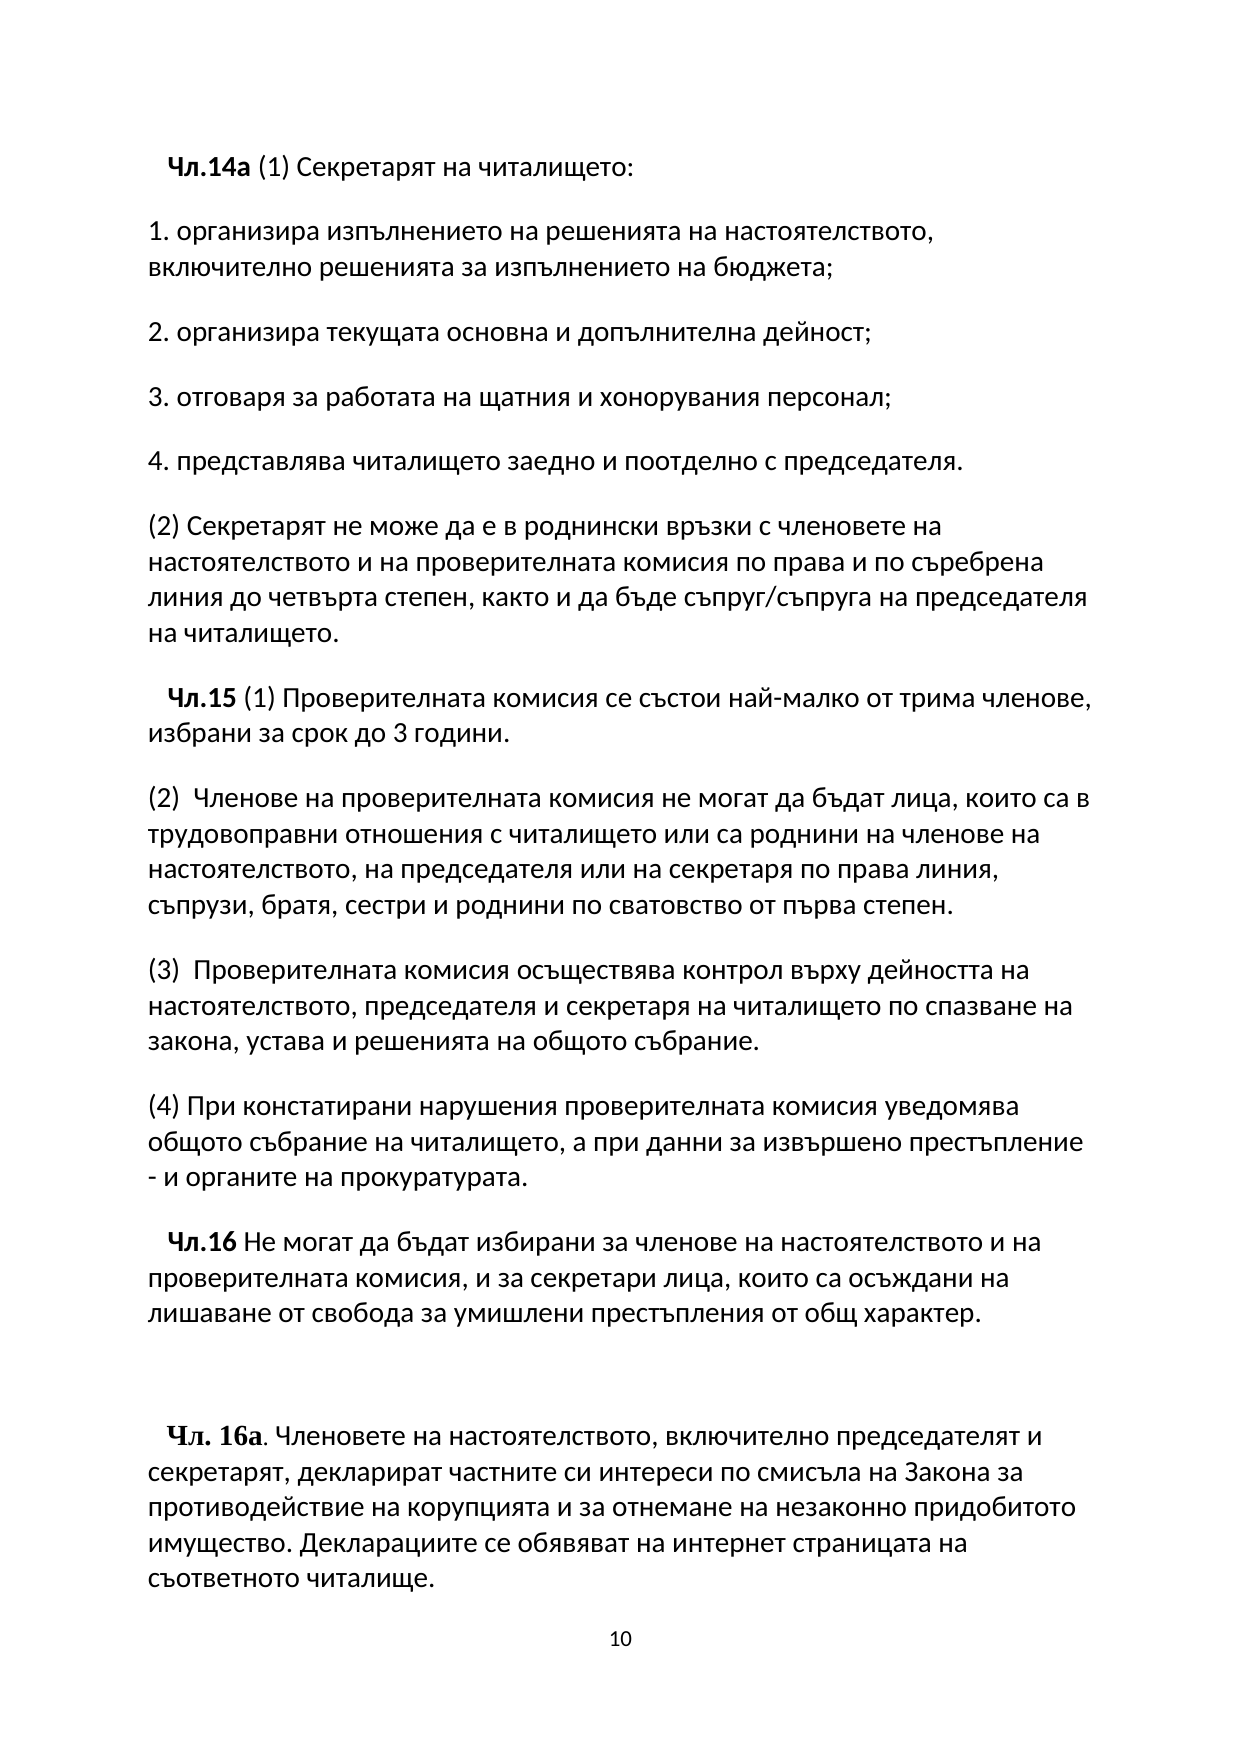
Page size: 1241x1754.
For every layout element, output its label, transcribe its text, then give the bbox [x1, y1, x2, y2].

text (2) Секретарят не може да е в роднински връзки с членовете на настоятелството и на проверителната комисия по права и по съребрена линия до четвърта степен, както и да бъде съпруг/съпруга на председателя на читалището. [148, 507, 1093, 650]
text 3. отговаря за работата на щатния и хонорувания персонал; [148, 378, 1093, 413]
text (2) Членове на проверителната комисия не могат да бъдат лица, които са в трудовоправни отношения с читалището или са роднини на членове на настоятелството, на председателя или на секретаря по права линия, съпрузи, братя, сестри и роднини по сватовство от първа степен. [148, 779, 1093, 922]
text 2. организира текущата основна и допълнителна дейност; [148, 313, 1093, 348]
text Чл. 16а. Членовете на настоятелството, включително председателят и секретарят, декларират частните си интереси по смисъла на Закона за противодействие на корупцията и за отнемане на незаконно придобитото имущество. Декларациите се обявяват на интернет страницата на съответното читалище. [148, 1417, 1093, 1595]
text Чл.16 Не могат да бъдат избирани за членове на настоятелството и на проверителната комисия, и за секретари лица, които са осъждани на лишаване от свобода за умишлени престъпления от общ характер. [148, 1223, 1093, 1330]
text 1. организира изпълнението на решенията на настоятелството, включително решенията за изпълнението на бюджета; [148, 212, 1093, 284]
text (4) При констатирани нарушения проверителната комисия уведомява общото събрание на читалището, а при данни за извършено престъпление - и органите на прокуратурата. [148, 1087, 1093, 1194]
text (3) Проверителната комисия осъществява контрол върху дейността на настоятелството, председателя и секретаря на читалището по спазване на закона, устава и решенията на общото събрание. [148, 951, 1093, 1058]
text Чл.15 (1) Проверителната комисия се състои най-малко от трима членове, избрани за срок до 3 години. [148, 679, 1093, 750]
text Чл.14а (1) Секретарят на читалището: [148, 148, 1093, 183]
text 4. представлява читалището заедно и поотделно с председателя. [148, 442, 1093, 478]
